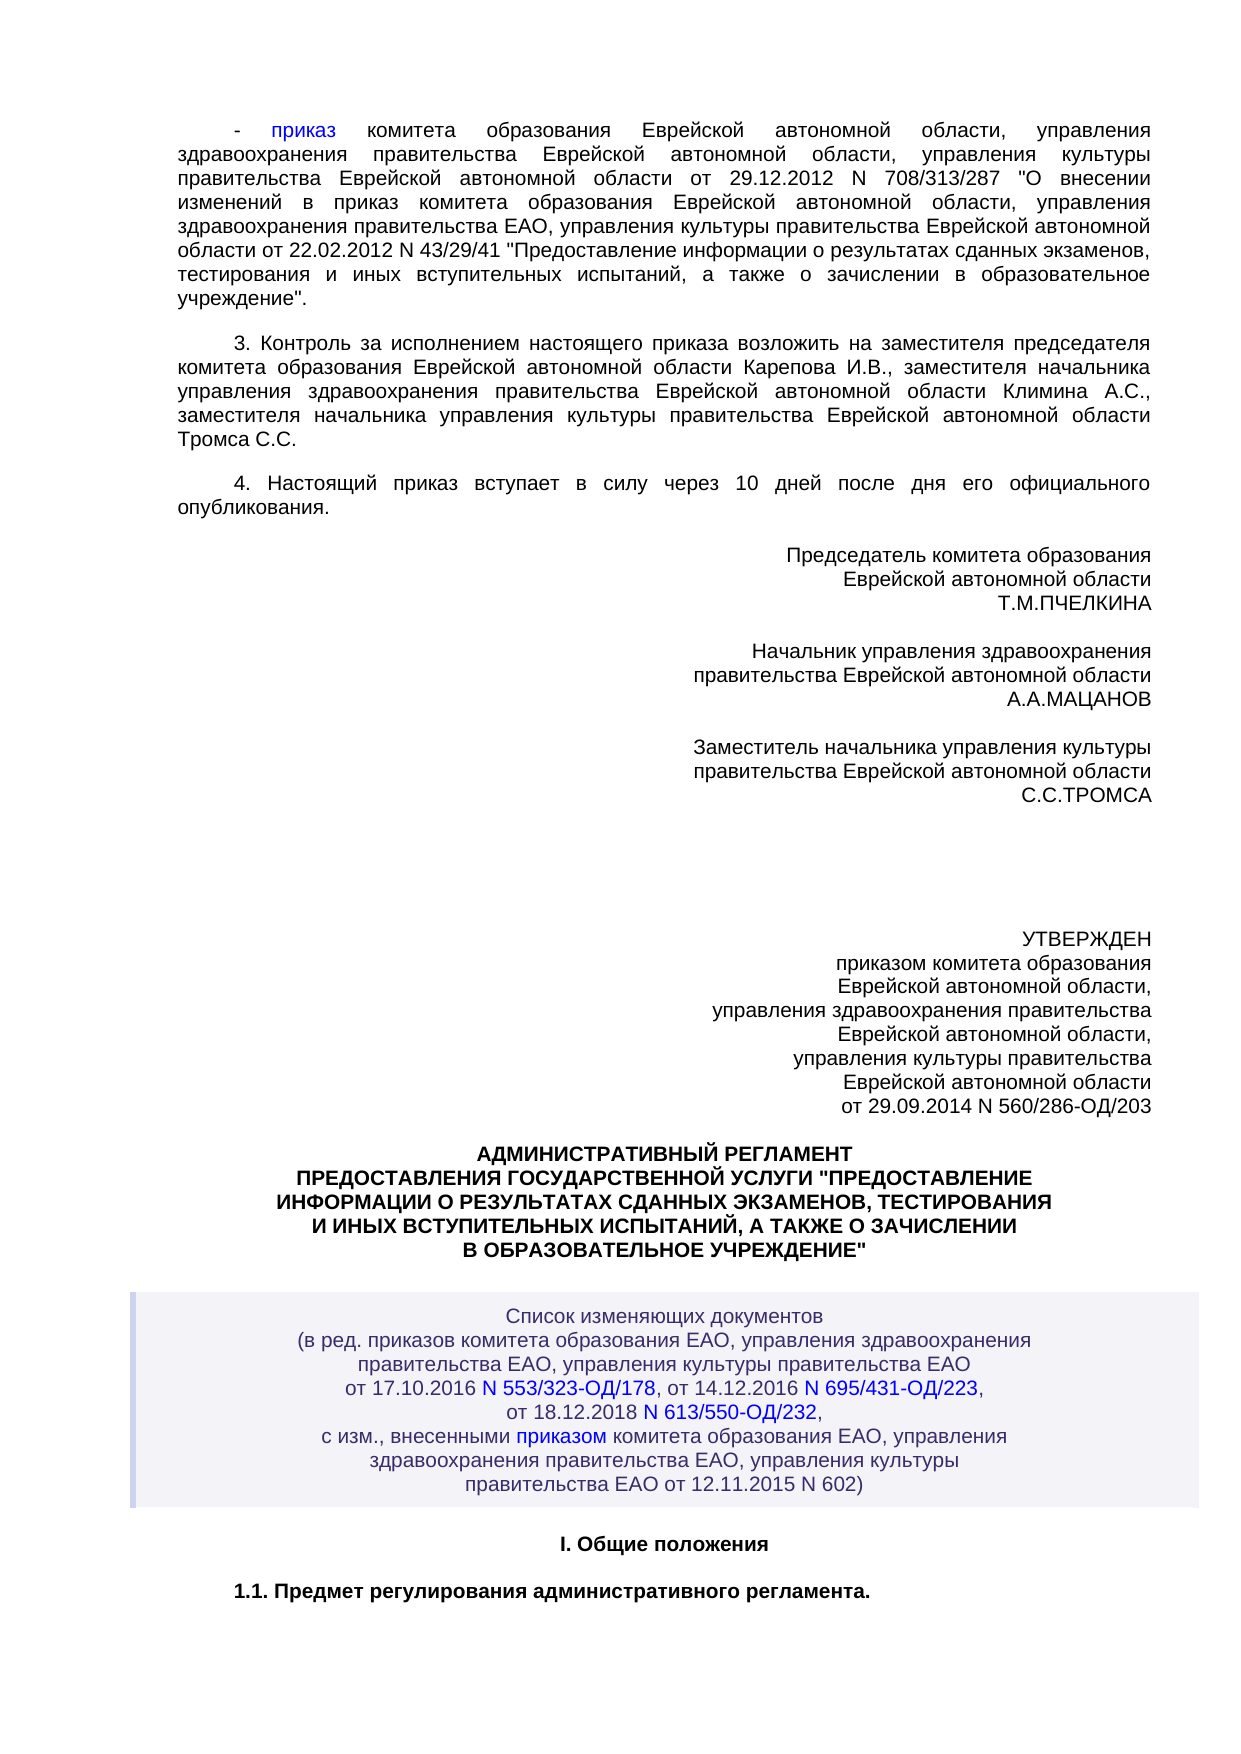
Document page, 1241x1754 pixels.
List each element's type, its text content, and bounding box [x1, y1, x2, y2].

title АДМИНИСТРАТИВНЫЙ РЕГЛАМЕНТ [177, 1142, 1152, 1166]
text от 29.09.2014 N 560/286-ОД/203 [177, 1094, 1152, 1118]
text - приказ комитета образования Еврейской автономной области, управления здравоохранения правительства Еврейской автономной области, управления культуры правительства Еврейской автономной области от 29.12.2012 N 708/313/287 "О внесении изменений в приказ комитета образования Еврейской автономной области, управления здравоохранения правительства ЕАО, управления культуры правительства Еврейской автономной области от 22.02.2012 N 43/29/41 "Предоставление информации о результатах сданных экзаменов, тестирования и иных вступительных испытаний, а также о зачислении в образовательное учреждение". [177, 118, 1152, 310]
text 4. Настоящий приказ вступает в силу через 10 дней после дня его официального опубликования. [177, 471, 1152, 519]
text Еврейской автономной области, [177, 974, 1152, 998]
title И ИНЫХ ВСТУПИТЕЛЬНЫХ ИСПЫТАНИЙ, А ТАКЖЕ О ЗАЧИСЛЕНИИ [177, 1214, 1152, 1238]
text 3. Контроль за исполнением настоящего приказа возложить на заместителя председателя комитета образования Еврейской автономной области Карепова И.В., заместителя начальника управления здравоохранения правительства Еврейской автономной области Климина А.С., заместителя начальника управления культуры правительства Еврейской автономной области Тромса С.С. [177, 331, 1152, 450]
text Еврейской автономной области [177, 1070, 1152, 1094]
text УТВЕРЖДЕН [177, 926, 1152, 950]
text правительства Еврейской автономной области [177, 759, 1152, 783]
title В ОБРАЗОВАТЕЛЬНОЕ УЧРЕЖДЕНИЕ" [177, 1238, 1152, 1262]
text приказом комитета образования [177, 950, 1152, 974]
title 1.1. Предмет регулирования административного регламента. [177, 1579, 1152, 1603]
text С.С.ТРОМСА [177, 783, 1152, 807]
text Еврейской автономной области [177, 567, 1152, 591]
text Председатель комитета образования [177, 543, 1152, 567]
title ИНФОРМАЦИИ О РЕЗУЛЬТАТАХ СДАННЫХ ЭКЗАМЕНОВ, ТЕСТИРОВАНИЯ [177, 1190, 1152, 1214]
text Начальник управления здравоохранения [177, 639, 1152, 663]
text управления культуры правительства [177, 1046, 1152, 1070]
text Заместитель начальника управления культуры [177, 735, 1152, 759]
title I. Общие положения [177, 1531, 1152, 1555]
text Еврейской автономной области, [177, 1022, 1152, 1046]
text управления здравоохранения правительства [177, 998, 1152, 1022]
text Т.М.ПЧЕЛКИНА [177, 591, 1152, 615]
text правительства Еврейской автономной области [177, 663, 1152, 687]
text А.А.МАЦАНОВ [177, 687, 1152, 711]
table_header Список изменяющих документов (в ред. приказов комитета образования ЕАО, управления здравоохранения правительства ЕАО, управления культуры правительства ЕАО от 17.10.2016 N 553/323-ОД/178, от 14.12.2016 N 695/431-ОД/223, от 18.12.2018 N 613/550-ОД/232, с изм., внесенными приказом комитета образования ЕАО, управления здравоохранения правительства ЕАО, управления культуры правительства ЕАО от 12.11.2015 N 602) [136, 1292, 1193, 1507]
title ПРЕДОСТАВЛЕНИЯ ГОСУДАРСТВЕННОЙ УСЛУГИ "ПРЕДОСТАВЛЕНИЕ [177, 1166, 1152, 1190]
